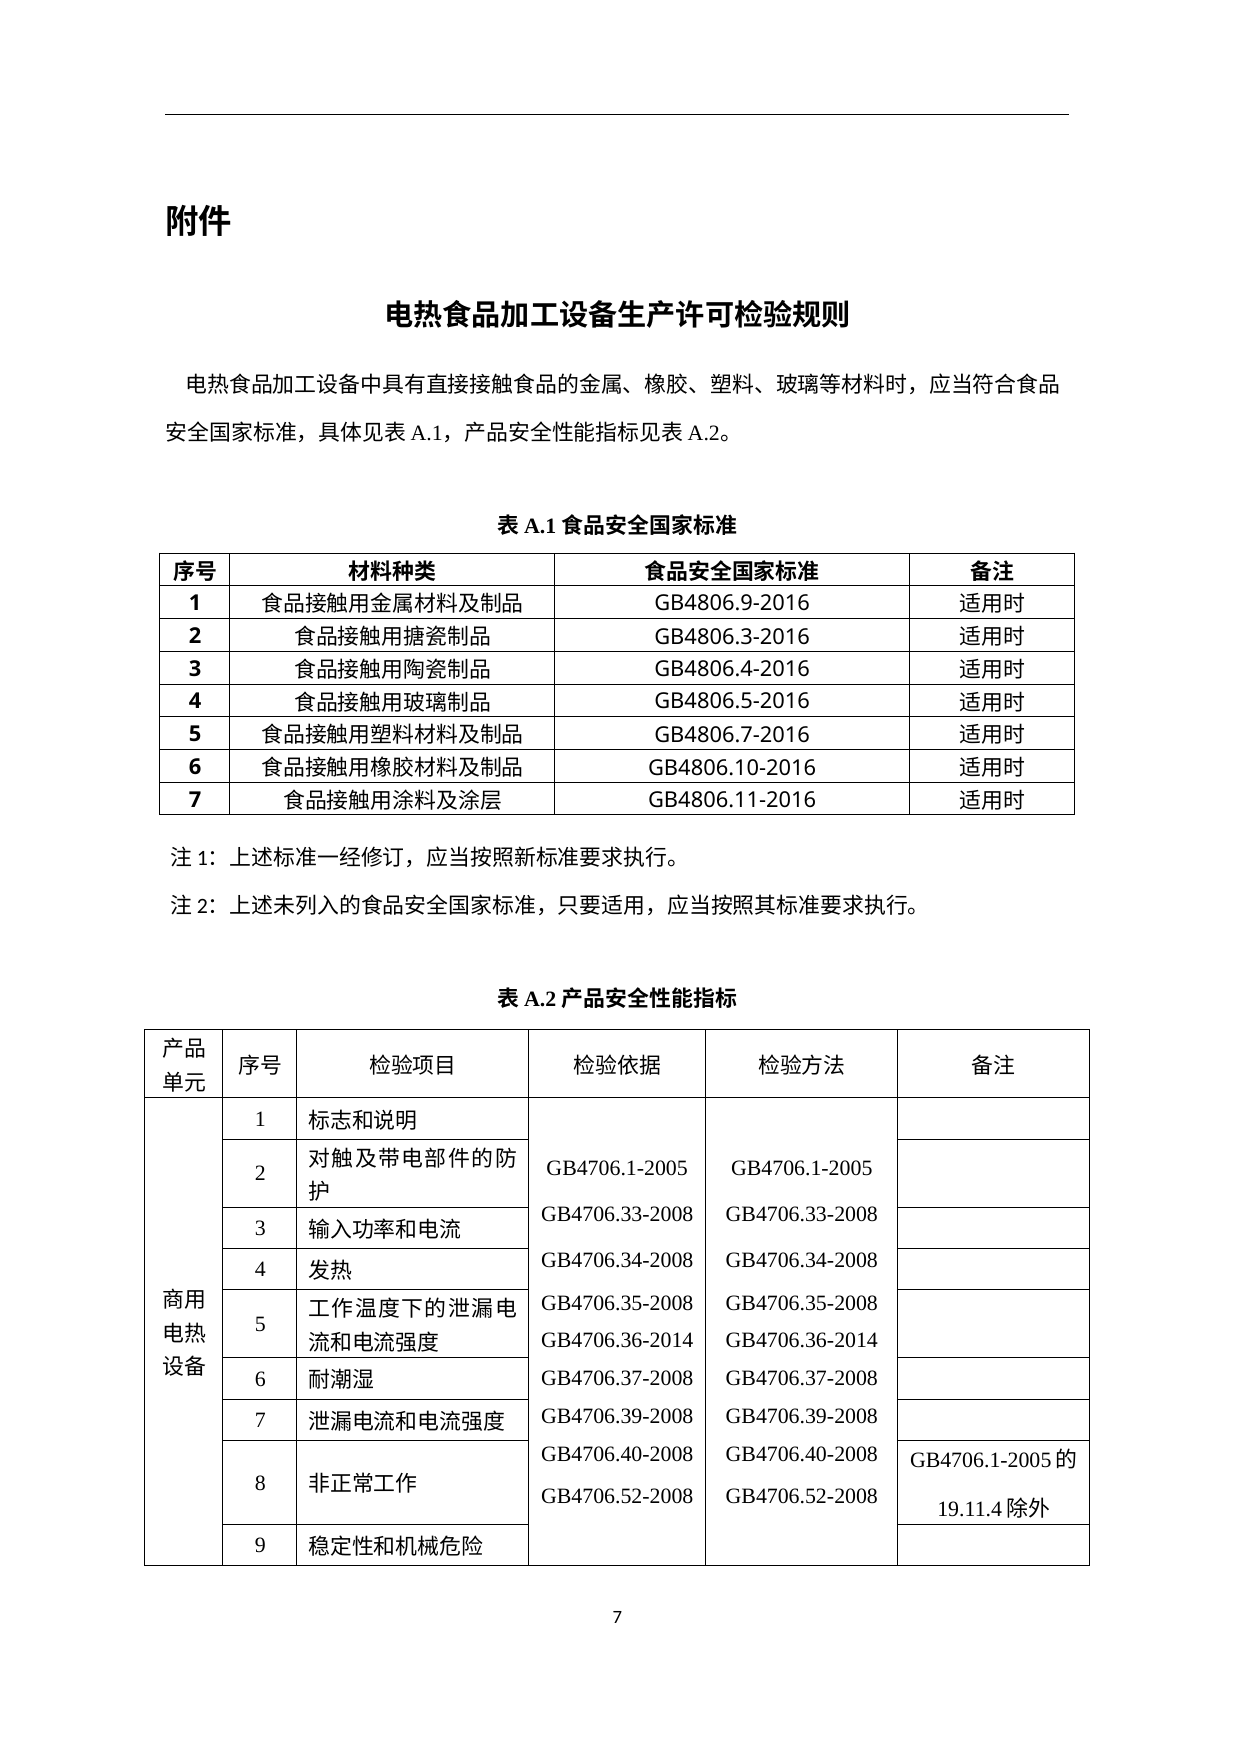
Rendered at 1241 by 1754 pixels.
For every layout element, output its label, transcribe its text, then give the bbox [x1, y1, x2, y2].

table_cell GB4806.9-2016 [555, 586, 909, 618]
table_cell 对触及带电部件的防护 [297, 1140, 528, 1207]
table_cell 食品接触用金属材料及制品 [230, 586, 554, 618]
table_cell GB4806.5-2016 [555, 685, 909, 716]
table_cell [898, 1358, 1089, 1398]
table_cell 2 [160, 619, 229, 651]
table_cell GB4706.1-2005 GB4706.33-2008 GB4706.34-2008 GB4706.35-2008 GB4706.36-2014 GB4706.37-2008 GB4706.39-2008 GB4706.40-2008 GB4706.52-2008 [529, 1098, 705, 1565]
table_cell GB4806.4-2016 [555, 652, 909, 683]
table_cell 适用时 [910, 685, 1074, 716]
table_cell 4 [223, 1249, 296, 1289]
table_cell 6 [160, 750, 229, 782]
table_cell 5 [223, 1290, 296, 1357]
table_cell 适用时 [910, 586, 1074, 618]
table_cell 6 [223, 1358, 296, 1398]
table_cell 3 [160, 652, 229, 683]
table_cell 标志和说明 [297, 1098, 528, 1139]
table_cell 食品接触用陶瓷制品 [230, 652, 554, 683]
subtitle 附件 [165, 185, 1069, 252]
table_cell 发热 [297, 1249, 528, 1289]
table_cell 耐潮湿 [297, 1358, 528, 1398]
table_header 食品安全国家标准 [555, 554, 909, 585]
table_cell [898, 1249, 1089, 1289]
table_cell [898, 1525, 1089, 1565]
table_header 备注 [898, 1030, 1089, 1097]
table_cell 4 [160, 685, 229, 716]
table_cell 1 [223, 1098, 296, 1139]
table_header 序号 [160, 554, 229, 585]
table_cell 食品接触用搪瓷制品 [230, 619, 554, 651]
table_header 检验项目 [297, 1030, 528, 1097]
table_cell 适用时 [910, 619, 1074, 651]
table_cell GB4806.10-2016 [555, 750, 909, 782]
text 电热食品加工设备生产许可检验规则 [165, 279, 1069, 346]
table_cell GB4706.1-2005的 19.11.4除外 [898, 1441, 1089, 1524]
table_cell 非正常工作 [297, 1441, 528, 1524]
table_cell [898, 1400, 1089, 1440]
table_cell 适用时 [910, 652, 1074, 683]
table_header 材料种类 [230, 554, 554, 585]
table_cell 适用时 [910, 750, 1074, 782]
table_cell 1 [160, 586, 229, 618]
table_cell 食品接触用塑料材料及制品 [230, 717, 554, 749]
table_cell [898, 1290, 1089, 1357]
table_cell 泄漏电流和电流强度 [297, 1400, 528, 1440]
table_cell 食品接触用橡胶材料及制品 [230, 750, 554, 782]
text 表A.2 产品安全性能指标 [165, 980, 1069, 1013]
table_cell 食品接触用玻璃制品 [230, 685, 554, 716]
table_cell 9 [223, 1525, 296, 1565]
table_cell 5 [160, 717, 229, 749]
table_cell 稳定性和机械危险 [297, 1525, 528, 1565]
table_cell 适用时 [910, 717, 1074, 749]
table_cell 7 [223, 1400, 296, 1440]
table_header 备注 [910, 554, 1074, 585]
table_cell 工作温度下的泄漏电流和电流强度 [297, 1290, 528, 1357]
text 注1：上述标准一经修订，应当按照新标准要求执行。 [165, 840, 1069, 872]
table_cell [898, 1208, 1089, 1248]
table_cell [898, 1140, 1089, 1207]
table_header 序号 [223, 1030, 296, 1097]
table_header 检验方法 [706, 1030, 897, 1097]
text 表A.1 食品安全国家标准 [165, 507, 1069, 540]
table_cell GB4706.1-2005 GB4706.33-2008 GB4706.34-2008 GB4706.35-2008 GB4706.36-2014 GB4706.37-2008 GB4706.39-2008 GB4706.40-2008 GB4706.52-2008 [706, 1098, 897, 1565]
table_cell 输入功率和电流 [297, 1208, 528, 1248]
table_cell 3 [223, 1208, 296, 1248]
table_cell [898, 1098, 1089, 1139]
text 注2：上述未列入的食品安全国家标准，只要适用，应当按照其标准要求执行。 [165, 888, 1069, 919]
table_cell 2 [223, 1140, 296, 1207]
table_header 检验依据 [529, 1030, 705, 1097]
table_cell GB4806.7-2016 [555, 717, 909, 749]
text 电热食品加工设备中具有直接接触食品的金属、橡胶、塑料、玻璃等材料时，应当符合食品安全国家标准，具体见表A.1，产品安全性能指标见表A.2。 [165, 367, 1069, 446]
table_cell 7 [160, 783, 229, 814]
table_cell GB4806.3-2016 [555, 619, 909, 651]
table_header 产品单元 [145, 1030, 222, 1097]
table_cell 食品接触用涂料及涂层 [230, 783, 554, 814]
table_cell GB4806.11-2016 [555, 783, 909, 814]
table_cell 8 [223, 1441, 296, 1524]
table_cell 商用电热设备 [145, 1098, 222, 1565]
table_cell 适用时 [910, 783, 1074, 814]
